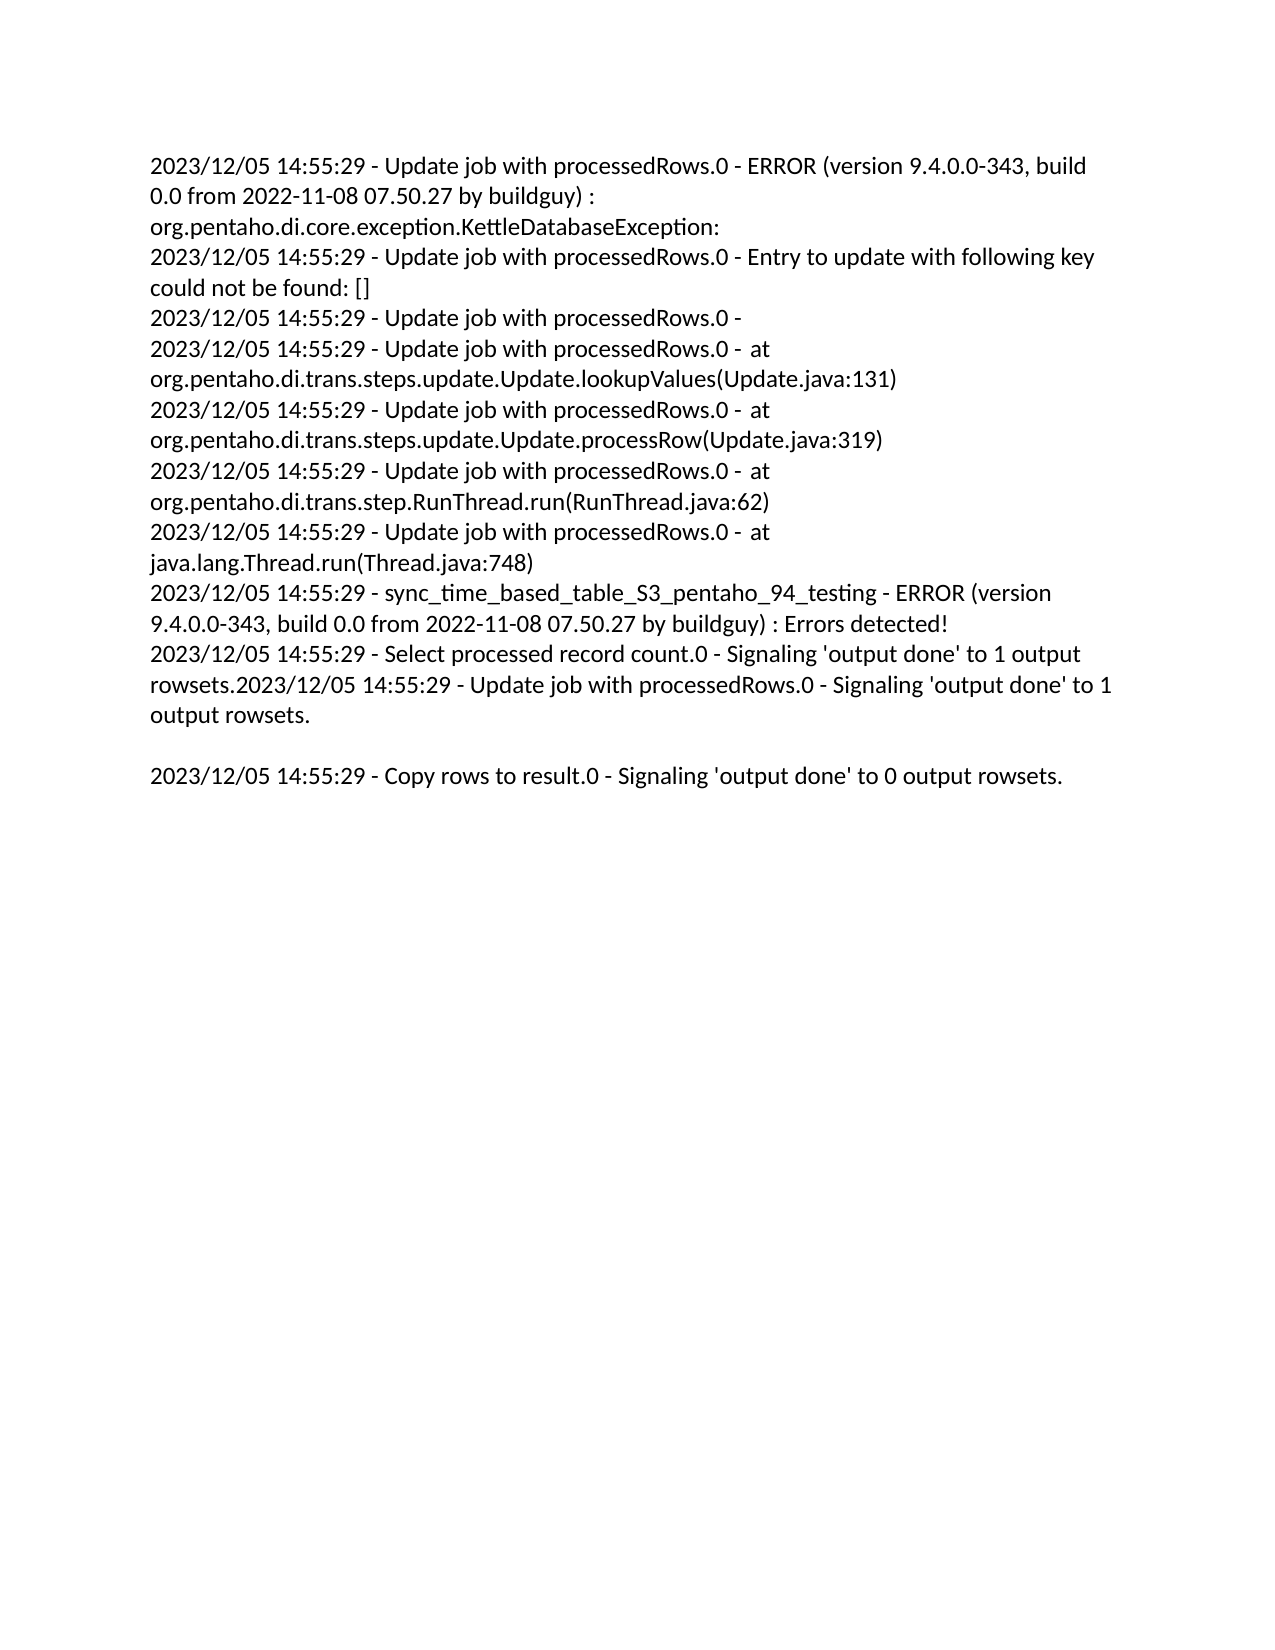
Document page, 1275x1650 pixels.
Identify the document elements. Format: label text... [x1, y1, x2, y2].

text 2023/12/05 14:55:29 - Update job with processedRows.0 - at org.pentaho.di.trans.step.RunThread.run(RunThread.java:62) [150, 455, 1125, 516]
text 2023/12/05 14:55:29 - Update job with processedRows.0 - at org.pentaho.di.trans.steps.update.Update.processRow(Update.java:319) [150, 394, 1125, 455]
text 2023/12/05 14:55:29 - sync_time_based_table_S3_pentaho_94_testing - ERROR (version 9.4.0.0-343, build 0.0 from 2022-11-08 07.50.27 by buildguy) : Errors detected! [150, 577, 1125, 638]
text 2023/12/05 14:55:29 - Update job with processedRows.0 - at org.pentaho.di.trans.steps.update.Update.lookupValues(Update.java:131) [150, 333, 1125, 394]
text 2023/12/05 14:55:29 - Update job with processedRows.0 - Entry to update with following key could not be found: [] [150, 242, 1125, 303]
text 2023/12/05 14:55:29 - Select processed record count.0 - Signaling 'output done' to 1 output rowsets.2023/12/05 14:55:29 - Update job with processedRows.0 - Signaling 'output done' to 1 output rowsets. [150, 638, 1125, 730]
text 2023/12/05 14:55:29 - Update job with processedRows.0 - at java.lang.Thread.run(Thread.java:748) [150, 516, 1125, 577]
text 2023/12/05 14:55:29 - Update job with processedRows.0 - ERROR (version 9.4.0.0-343, build 0.0 from 2022-11-08 07.50.27 by buildguy) : org.pentaho.di.core.exception.KettleDatabaseException: [150, 150, 1125, 242]
text 2023/12/05 14:55:29 - Copy rows to result.0 - Signaling 'output done' to 0 output rowsets. [150, 760, 1125, 791]
text 2023/12/05 14:55:29 - Update job with processedRows.0 - [150, 303, 1125, 333]
